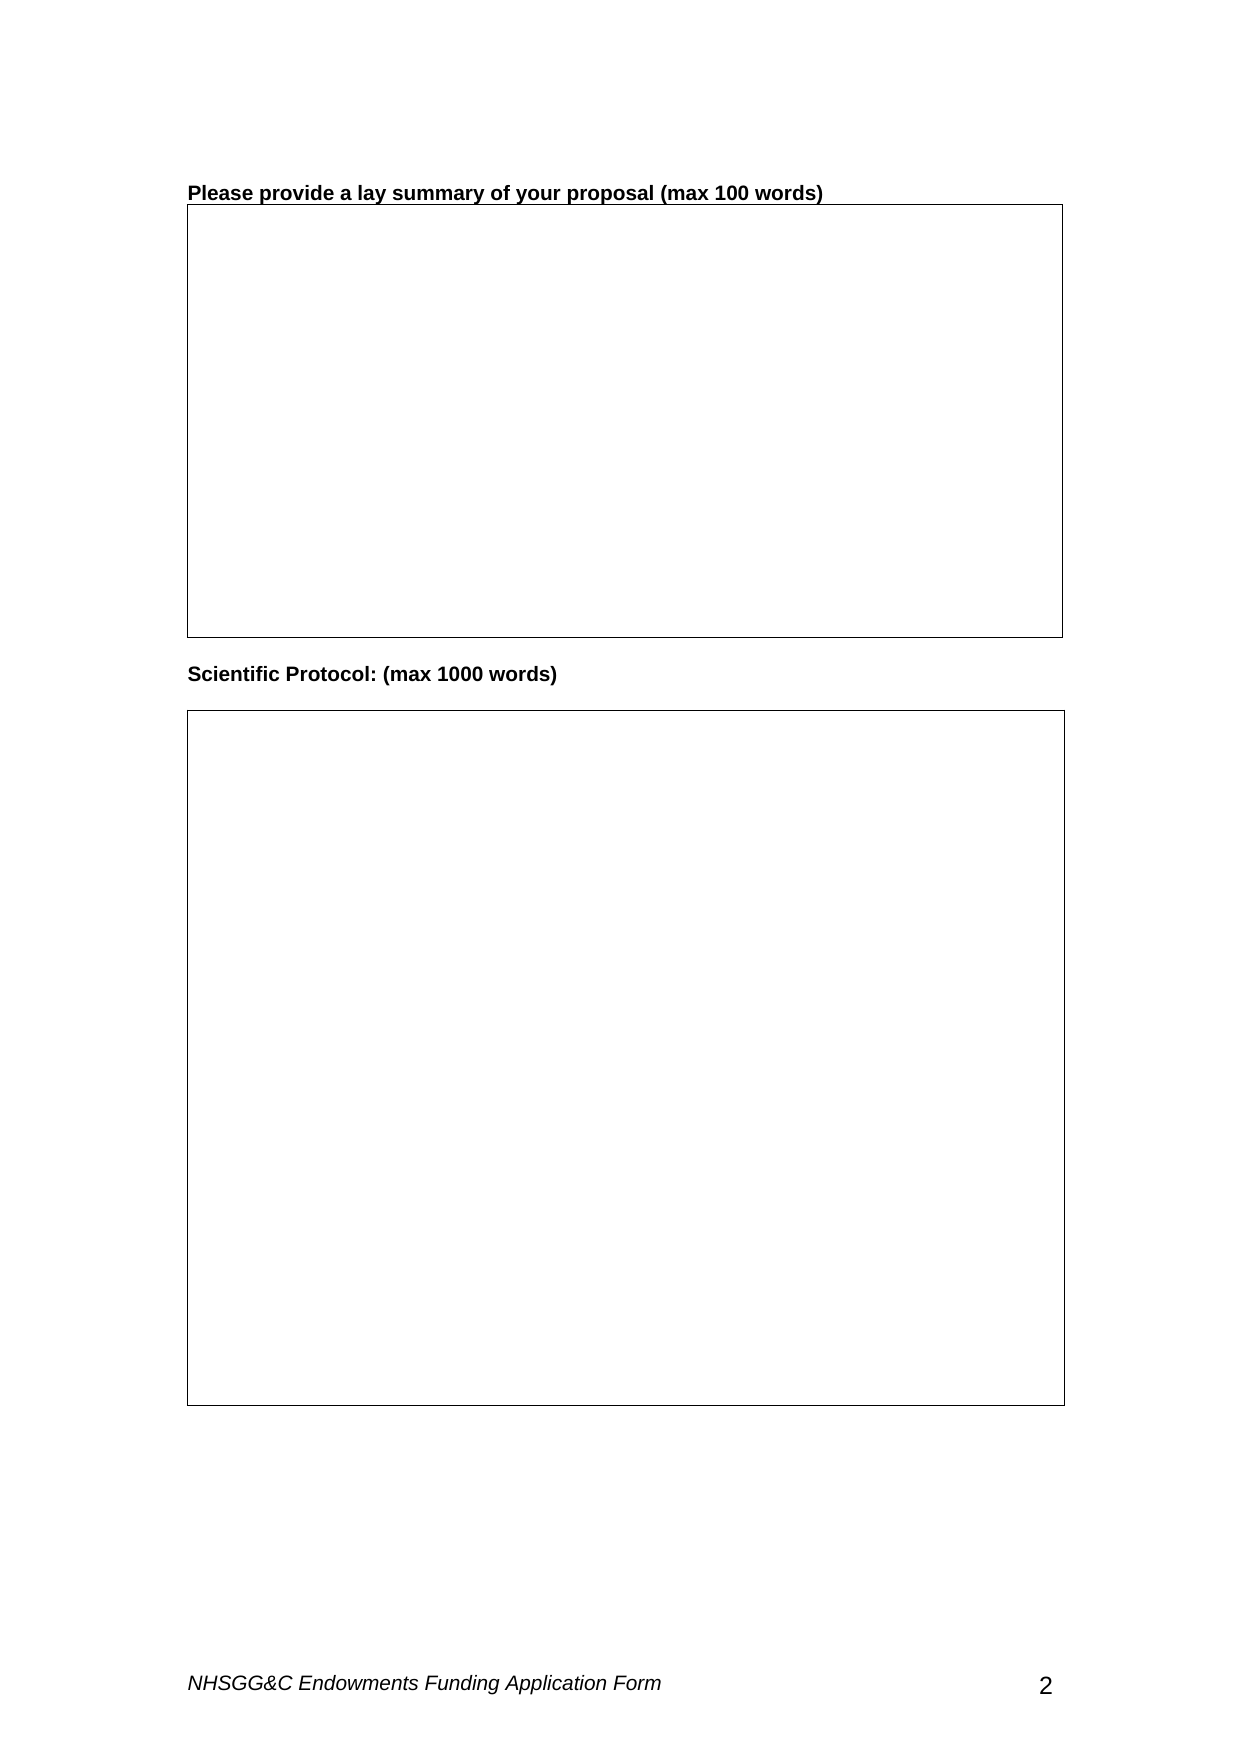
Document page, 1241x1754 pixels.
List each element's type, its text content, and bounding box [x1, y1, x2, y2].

text Please provide a lay summary of your proposal (max 100 words) [187, 180, 1053, 204]
text Scientific Protocol: (max 1000 words) [187, 662, 1053, 686]
table_header [188, 205, 1062, 637]
table_header [188, 711, 1064, 1405]
